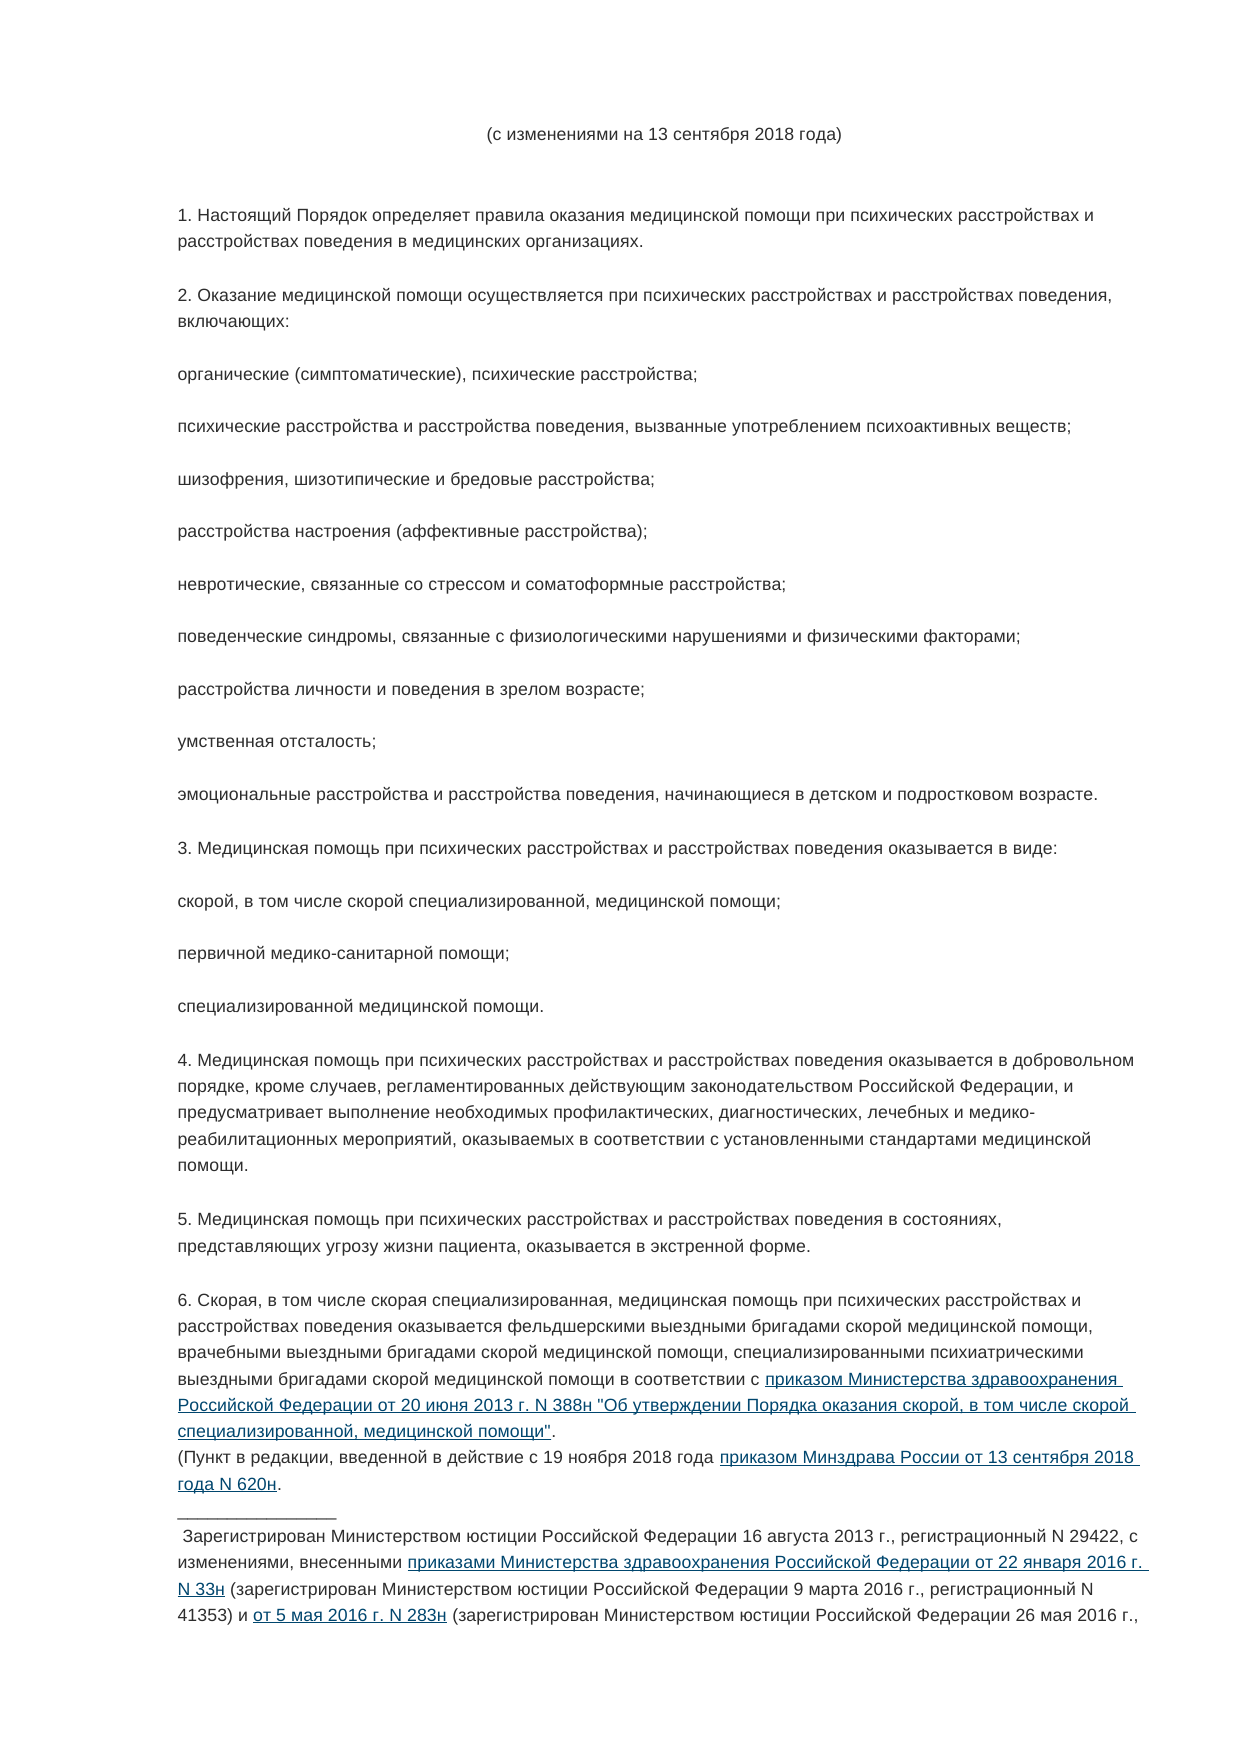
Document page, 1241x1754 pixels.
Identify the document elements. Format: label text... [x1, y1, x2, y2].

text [177, 1284, 1152, 1625]
text 3. Медицинская помощь при психических расстройствах и расстройствах поведения оказывается в виде: скорой, в том числе скорой специализированной, медицинской помощи; первичной медико-санитарной помощи; специализированной медицинской помощи. [177, 832, 1152, 1044]
text 2. Оказание медицинской помощи осуществляется при психических расстройствах и расстройствах поведения, включающих: органические (симптоматические), психические расстройства; психические расстройства и расстройства поведения, вызванные употреблением психоактивных веществ; шизофрения, шизотипические и бредовые расстройства; расстройства настроения (аффективные расстройства); невротические, связанные со стрессом и соматоформные расстройства; поведенческие синдромы, связанные с физиологическими нарушениями и физическими факторами; расстройства личности и поведения в зрелом возрасте; умственная отсталость; эмоциональные расстройства и расстройства поведения, начинающиеся в детском и подростковом возрасте. [177, 279, 1152, 832]
text 4. Медицинская помощь при психических расстройствах и расстройствах поведения оказывается в добровольном порядке, кроме случаев, регламентированных действующим законодательством Российской Федерации, и предусматривает выполнение необходимых профилактических, диагностических, лечебных и медико-реабилитационных мероприятий, оказываемых в соответствии с установленными стандартами медицинской помощи. [177, 1044, 1152, 1203]
text 5. Медицинская помощь при психических расстройствах и расстройствах поведения в состояниях, представляющих угрозу жизни пациента, оказывается в экстренной форме. [177, 1203, 1152, 1284]
text (с изменениями на 13 сентября 2018 года) [177, 118, 1152, 144]
text 1. Настоящий Порядок определяет правила оказания медицинской помощи при психических расстройствах и расстройствах поведения в медицинских организациях. [177, 199, 1152, 279]
